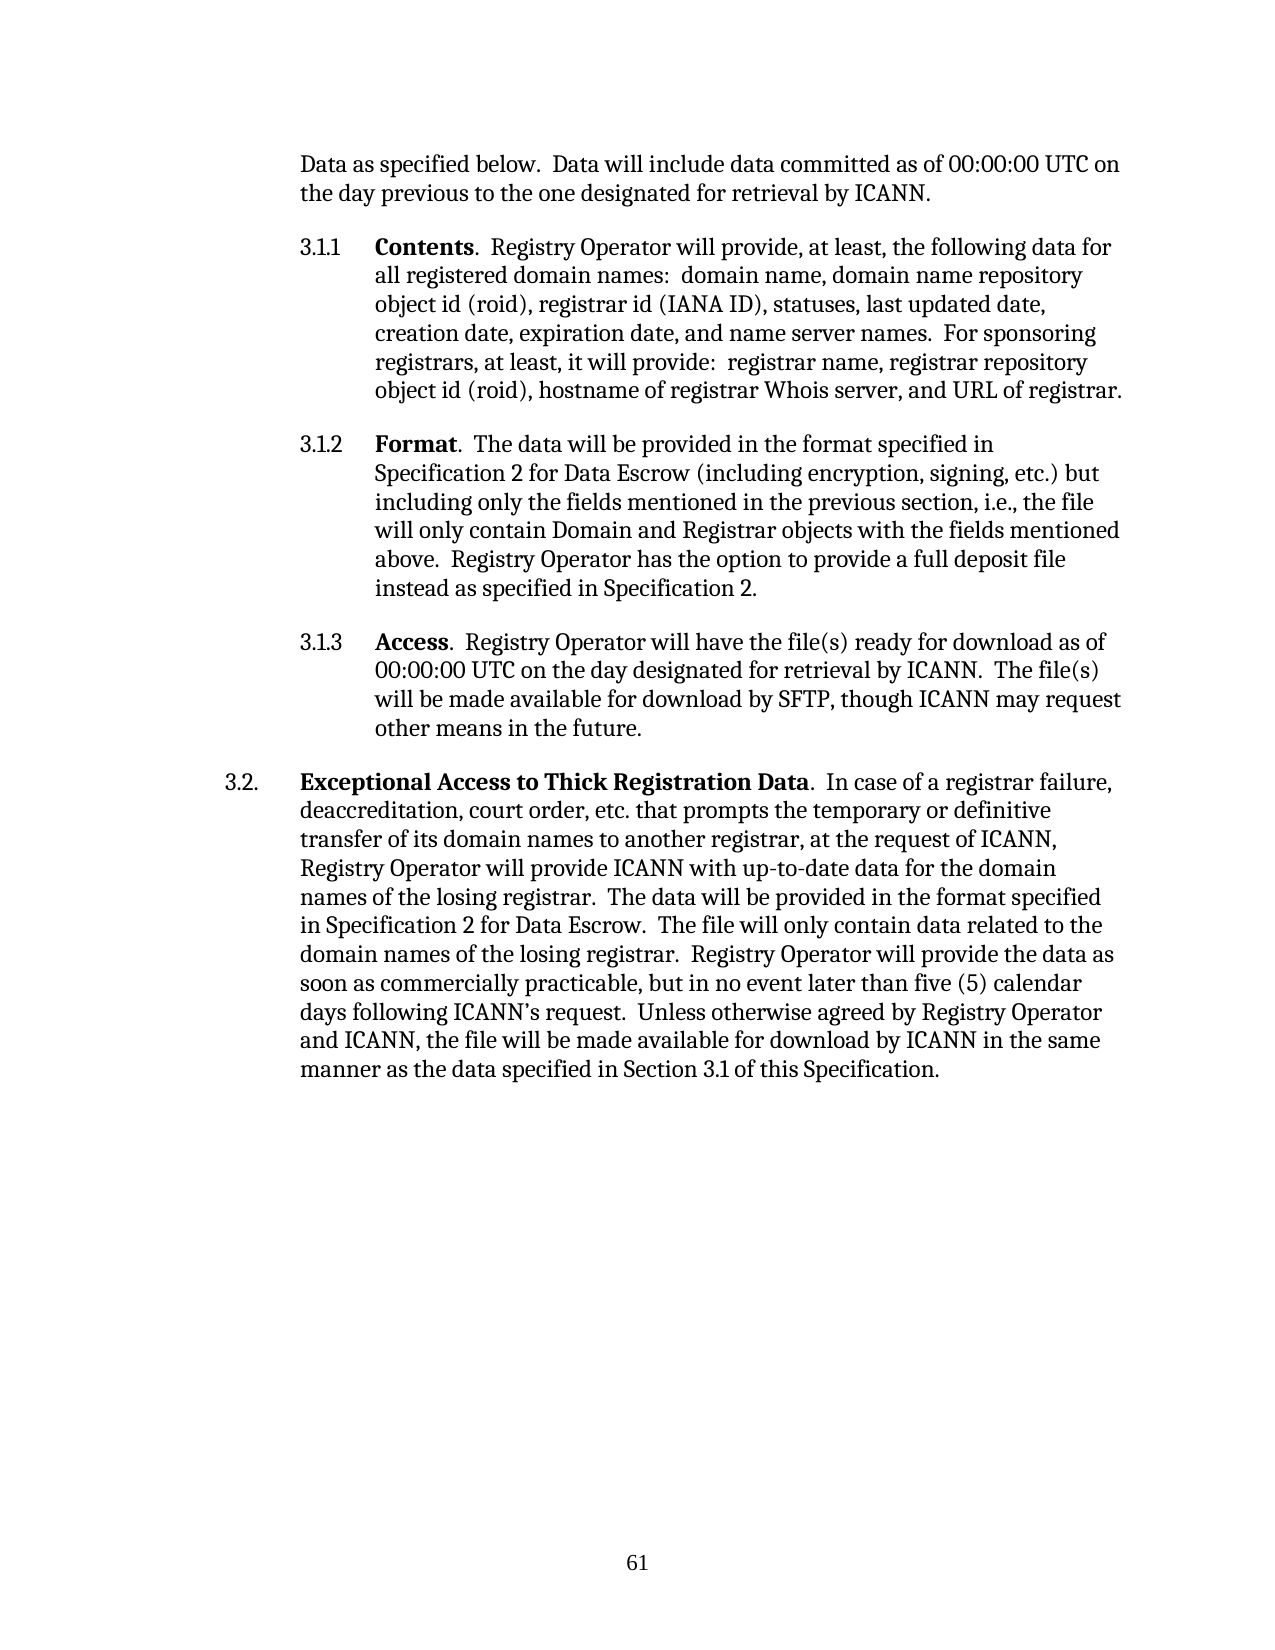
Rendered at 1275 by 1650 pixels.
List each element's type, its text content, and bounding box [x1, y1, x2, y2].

text Exceptional Access to Thick Registration Data. In case of a registrar failure, deaccreditation, court order, etc. that prompts the temporary or definitive transfer of its domain names to another registrar, at the request of ICANN, Registry Operator will provide ICANN with up-to-date data for the domain names of the losing registrar. The data will be provided in the format specified in Specification 2 for Data Escrow. The file will only contain data related to the domain names of the losing registrar. Registry Operator will provide the data as soon as commercially practicable, but in no event later than five (5) calendar days following ICANN’s request. Unless otherwise agreed by Registry Operator and ICANN, the file will be made available for download by ICANN in the same manner as the data specified in Section 3.1 of this Specification. [225, 767, 1125, 1084]
text Access. Registry Operator will have the file(s) ready for download as of 00:00:00 UTC on the day designated for retrieval by ICANN. The file(s) will be made available for download by SFTP, though ICANN may request other means in the future. [300, 627, 1125, 742]
text Format. The data will be provided in the format specified in Specification 2 for Data Escrow (including encryption, signing, etc.) but including only the fields mentioned in the previous section, i.e., the file will only contain Domain and Registrar objects with the fields mentioned above. Registry Operator has the option to provide a full deposit file instead as specified in Specification 2. [300, 430, 1125, 602]
text Contents. Registry Operator will provide, at least, the following data for all registered domain names: domain name, domain name repository object id (roid), registrar id (IANA ID), statuses, last updated date, creation date, expiration date, and name server names. For sponsoring registrars, at least, it will provide: registrar name, registrar repository object id (roid), hostname of registrar Whois server, and URL of registrar. [300, 232, 1125, 405]
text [225, 150, 1125, 207]
